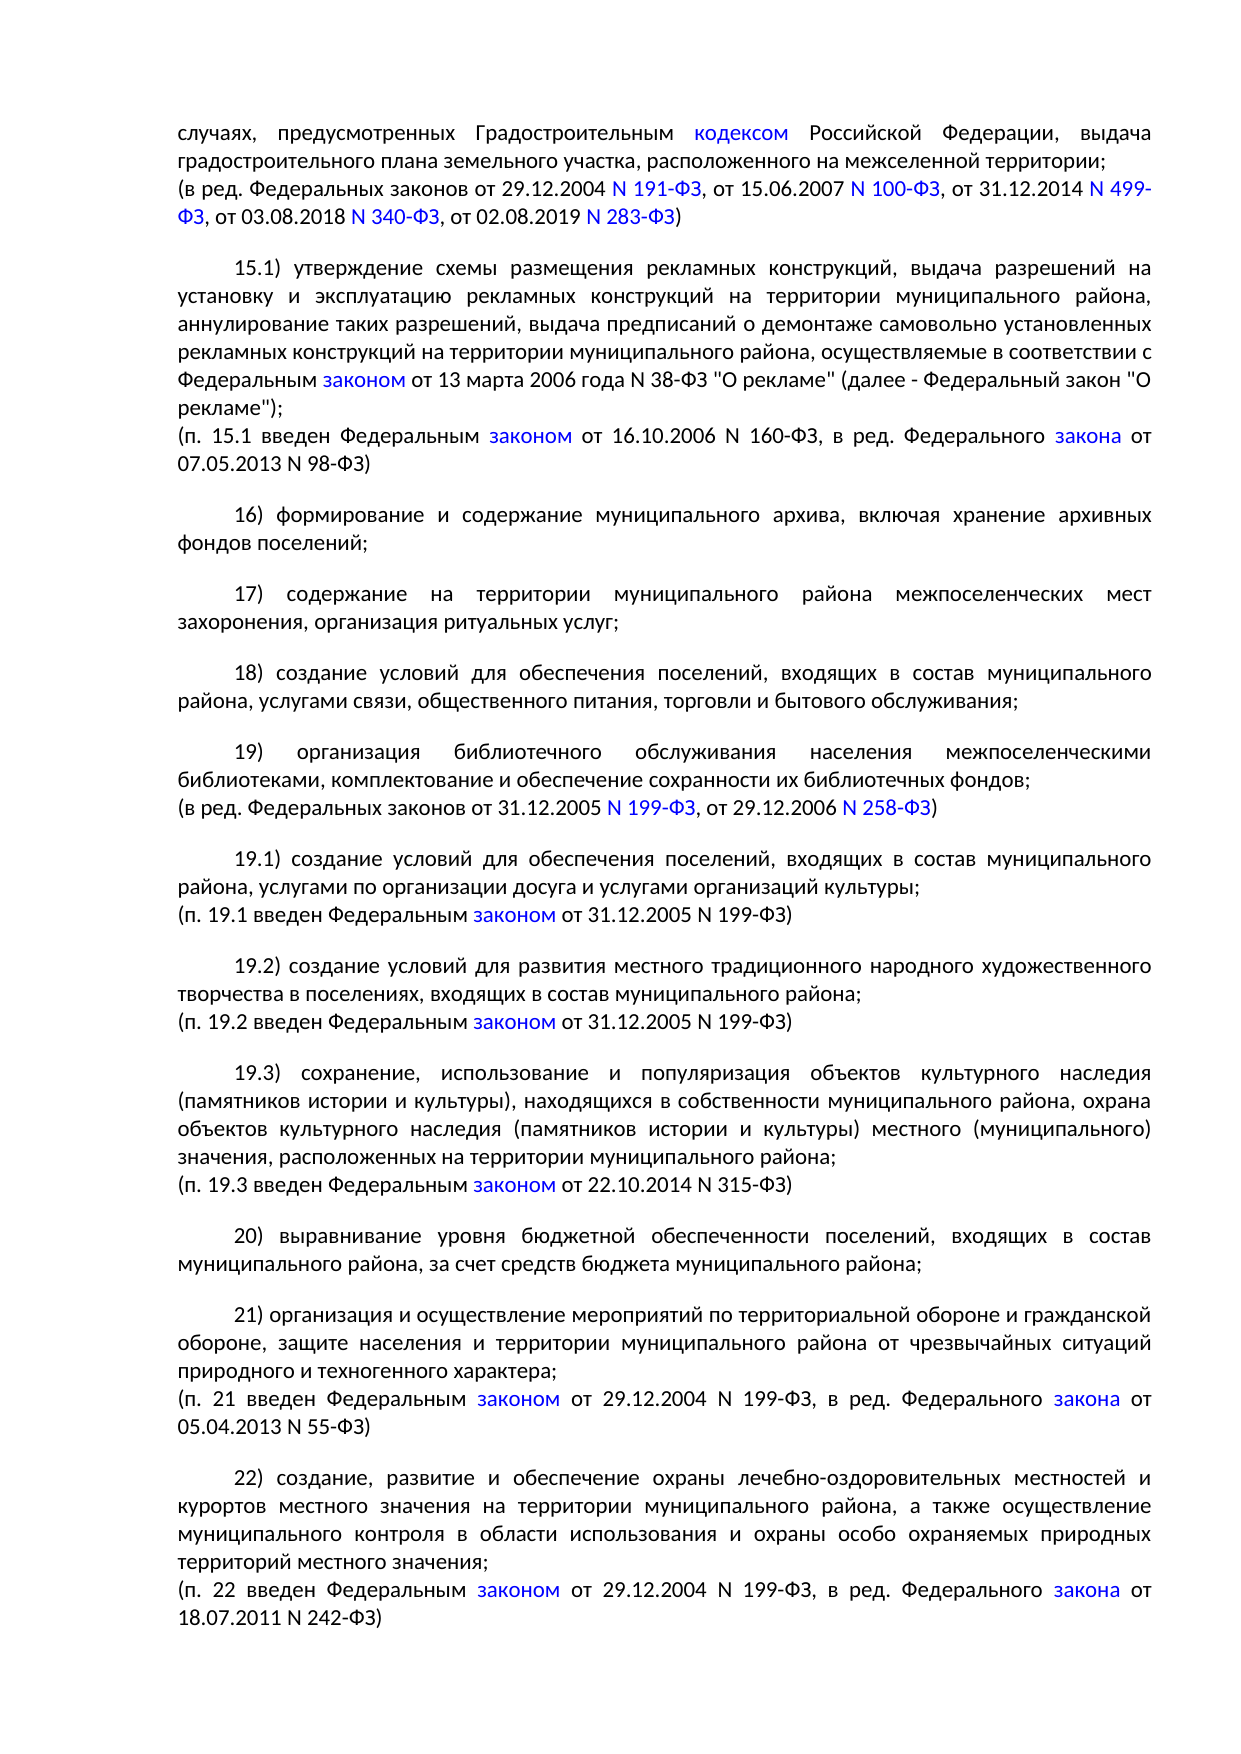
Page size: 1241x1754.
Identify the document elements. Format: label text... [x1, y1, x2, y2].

text 19.1) создание условий для обеспечения поселений, входящих в состав муниципального района, услугами по организации досуга и услугами организаций культуры; [177, 844, 1152, 900]
text 19) организация библиотечного обслуживания населения межпоселенческими библиотеками, комплектование и обеспечение сохранности их библиотечных фондов; [177, 737, 1152, 793]
text (п. 19.2 введен Федеральным законом от 31.12.2005 N 199-ФЗ) [177, 1007, 1152, 1035]
text 17) содержание на территории муниципального района межпоселенческих мест захоронения, организация ритуальных услуг; [177, 579, 1152, 635]
text 16) формирование и содержание муниципального архива, включая хранение архивных фондов поселений; [177, 500, 1152, 556]
text 18) создание условий для обеспечения поселений, входящих в состав муниципального района, услугами связи, общественного питания, торговли и бытового обслуживания; [177, 658, 1152, 714]
text 19.2) создание условий для развития местного традиционного народного художественного творчества в поселениях, входящих в состав муниципального района; [177, 951, 1152, 1007]
text 21) организация и осуществление мероприятий по территориальной обороне и гражданской обороне, защите населения и территории муниципального района от чрезвычайных ситуаций природного и техногенного характера; [177, 1300, 1152, 1384]
text (п. 19.3 введен Федеральным законом от 22.10.2014 N 315-ФЗ) [177, 1170, 1152, 1198]
text 20) выравнивание уровня бюджетной обеспеченности поселений, входящих в состав муниципального района, за счет средств бюджета муниципального района; [177, 1221, 1152, 1277]
text 15.1) утверждение схемы размещения рекламных конструкций, выдача разрешений на установку и эксплуатацию рекламных конструкций на территории муниципального района, аннулирование таких разрешений, выдача предписаний о демонтаже самовольно установленных рекламных конструкций на территории муниципального района, осуществляемые в соответствии с Федеральным законом от 13 марта 2006 года N 38-ФЗ "О рекламе" (далее - Федеральный закон "О рекламе"); [177, 253, 1152, 421]
text (п. 22 введен Федеральным законом от 29.12.2004 N 199-ФЗ, в ред. Федерального закона от 18.07.2011 N 242-ФЗ) [177, 1575, 1152, 1631]
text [177, 118, 1152, 174]
text 19.3) сохранение, использование и популяризация объектов культурного наследия (памятников истории и культуры), находящихся в собственности муниципального района, охрана объектов культурного наследия (памятников истории и культуры) местного (муниципального) значения, расположенных на территории муниципального района; [177, 1058, 1152, 1170]
text (в ред. Федеральных законов от 29.12.2004 N 191-ФЗ, от 15.06.2007 N 100-ФЗ, от 31.12.2014 N 499-ФЗ, от 03.08.2018 N 340-ФЗ, от 02.08.2019 N 283-ФЗ) [177, 174, 1152, 230]
text (п. 21 введен Федеральным законом от 29.12.2004 N 199-ФЗ, в ред. Федерального закона от 05.04.2013 N 55-ФЗ) [177, 1384, 1152, 1440]
text (п. 19.1 введен Федеральным законом от 31.12.2005 N 199-ФЗ) [177, 900, 1152, 928]
text 22) создание, развитие и обеспечение охраны лечебно-оздоровительных местностей и курортов местного значения на территории муниципального района, а также осуществление муниципального контроля в области использования и охраны особо охраняемых природных территорий местного значения; [177, 1463, 1152, 1575]
text (п. 15.1 введен Федеральным законом от 16.10.2006 N 160-ФЗ, в ред. Федерального закона от 07.05.2013 N 98-ФЗ) [177, 421, 1152, 477]
text (в ред. Федеральных законов от 31.12.2005 N 199-ФЗ, от 29.12.2006 N 258-ФЗ) [177, 793, 1152, 821]
